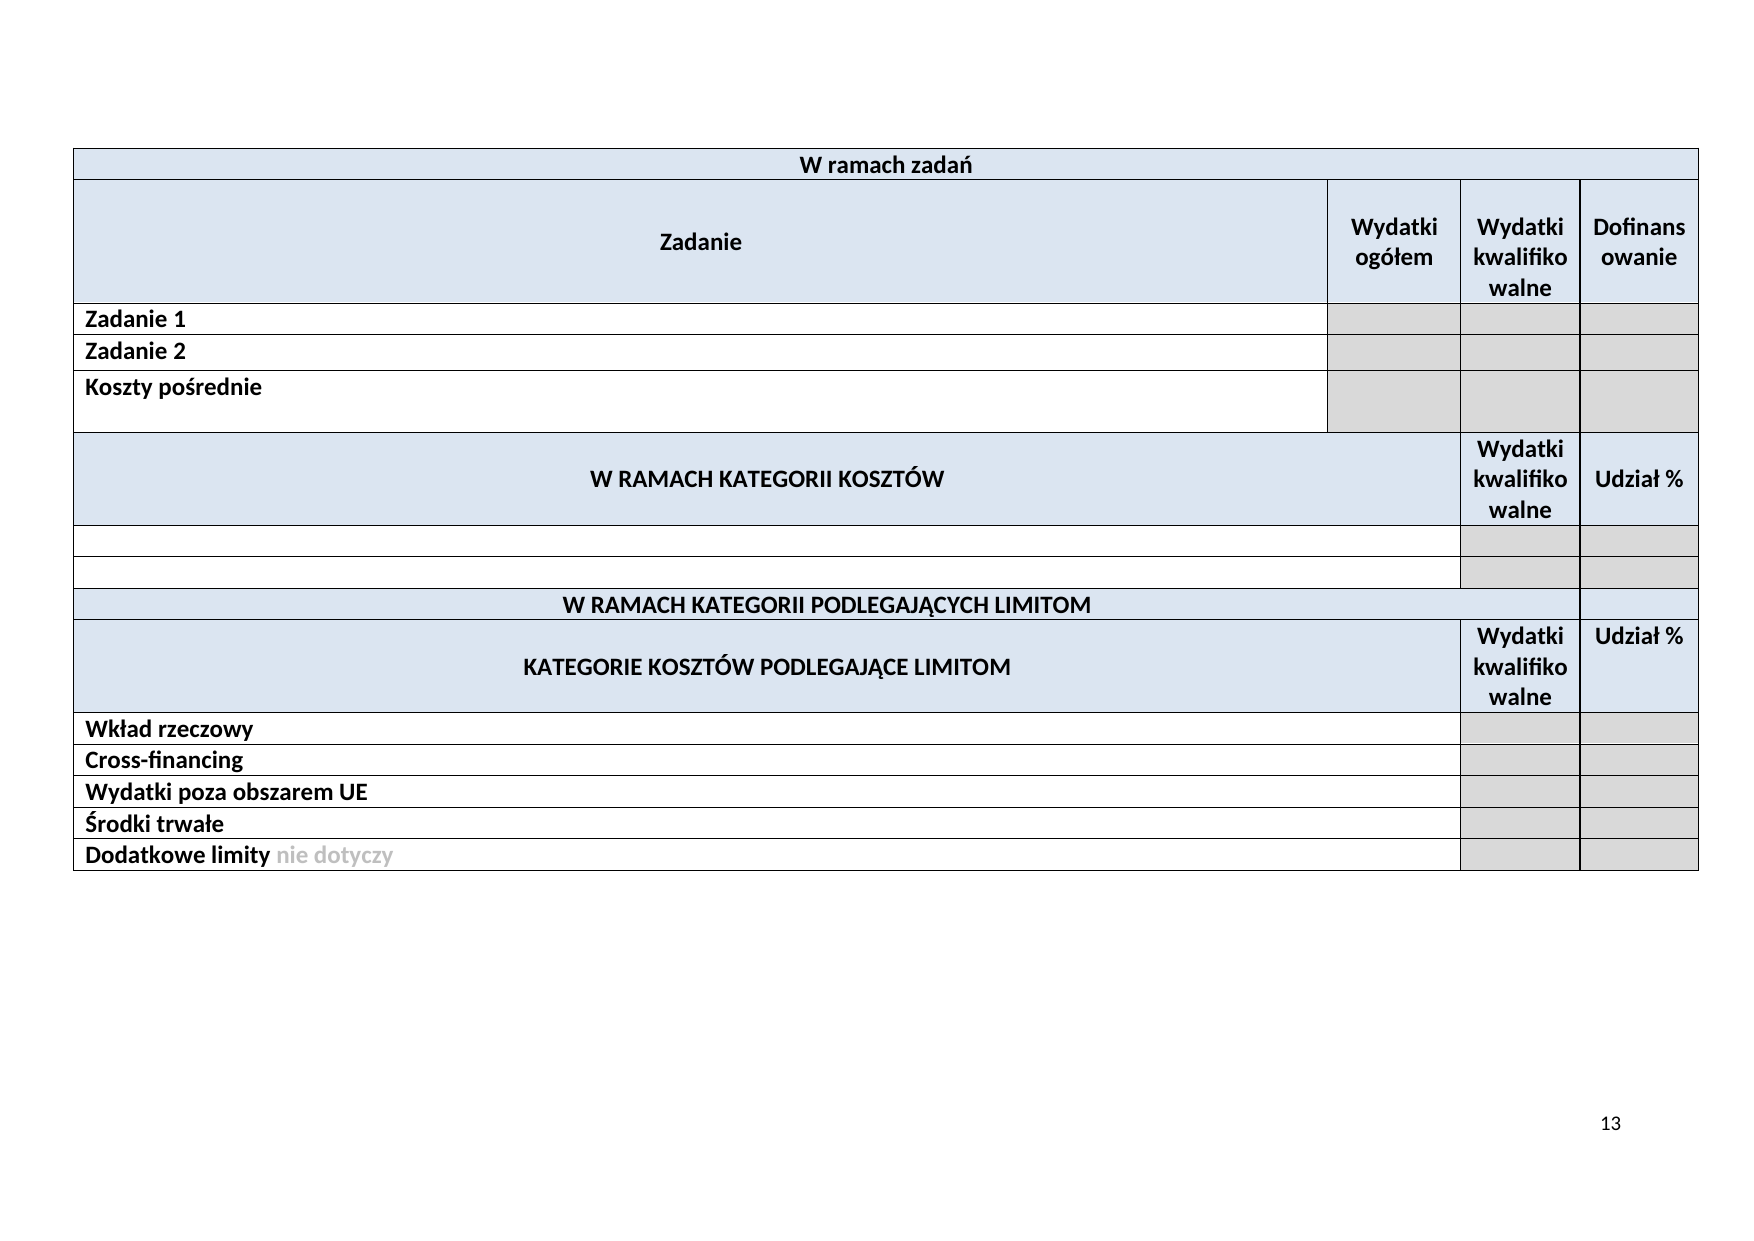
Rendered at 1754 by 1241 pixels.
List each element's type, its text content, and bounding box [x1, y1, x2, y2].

table_cell Udział % [1581, 433, 1698, 525]
table_cell [1581, 335, 1698, 370]
table_cell Wydatki kwalifikowalne [1461, 433, 1579, 525]
table_cell [1328, 335, 1460, 370]
table_cell [1581, 713, 1698, 743]
table_cell [1461, 304, 1579, 334]
table_cell W ramach zadań [74, 149, 1698, 179]
table_cell [1461, 745, 1579, 775]
table_cell Zadanie 2 [74, 335, 1327, 370]
table_cell Wydatki kwalifikowalne [1461, 180, 1579, 302]
table_cell [1328, 304, 1460, 334]
table_cell [1581, 589, 1698, 619]
table_cell W RAMACH KATEGORII KOSZTÓW [74, 433, 1460, 525]
table_cell [1581, 557, 1698, 588]
table_cell Koszty pośrednie [74, 371, 1327, 432]
table_cell [1461, 526, 1579, 556]
table_cell [1461, 335, 1579, 370]
table_cell Dofinansowanie [1581, 180, 1698, 302]
table_cell [1581, 776, 1698, 807]
table_cell Zadanie 1 [74, 304, 1327, 334]
table_cell Zadanie [74, 180, 1327, 302]
table_cell [1581, 839, 1698, 870]
table_cell [1461, 776, 1579, 807]
table_cell [1461, 557, 1579, 588]
table_cell [1461, 371, 1579, 432]
table_cell Wydatki kwalifikowalne [1461, 620, 1579, 712]
table_cell Środki trwałe [74, 808, 1460, 838]
table_cell Wydatki poza obszarem UE [74, 776, 1460, 807]
table_cell W RAMACH KATEGORII PODLEGAJĄCYCH LIMITOM [74, 589, 1579, 619]
table_cell [1581, 745, 1698, 775]
table_cell [74, 526, 1460, 556]
table_cell [74, 557, 1460, 588]
table_cell [1461, 808, 1579, 838]
table_cell [1328, 371, 1460, 432]
table_cell Wydatki ogółem [1328, 180, 1460, 302]
table_cell KATEGORIE KOSZTÓW PODLEGAJĄCE LIMITOM [74, 620, 1460, 712]
table_cell Dodatkowe limity nie dotyczy [74, 839, 1460, 870]
table_cell [1581, 371, 1698, 432]
table_cell [1581, 526, 1698, 556]
table_cell Wkład rzeczowy [74, 713, 1460, 743]
table_cell [1581, 808, 1698, 838]
table_cell [1461, 713, 1579, 743]
table_cell [1581, 304, 1698, 334]
table_cell [1461, 839, 1579, 870]
table_cell Udział % [1581, 620, 1698, 712]
table_cell Cross-financing [74, 745, 1460, 775]
